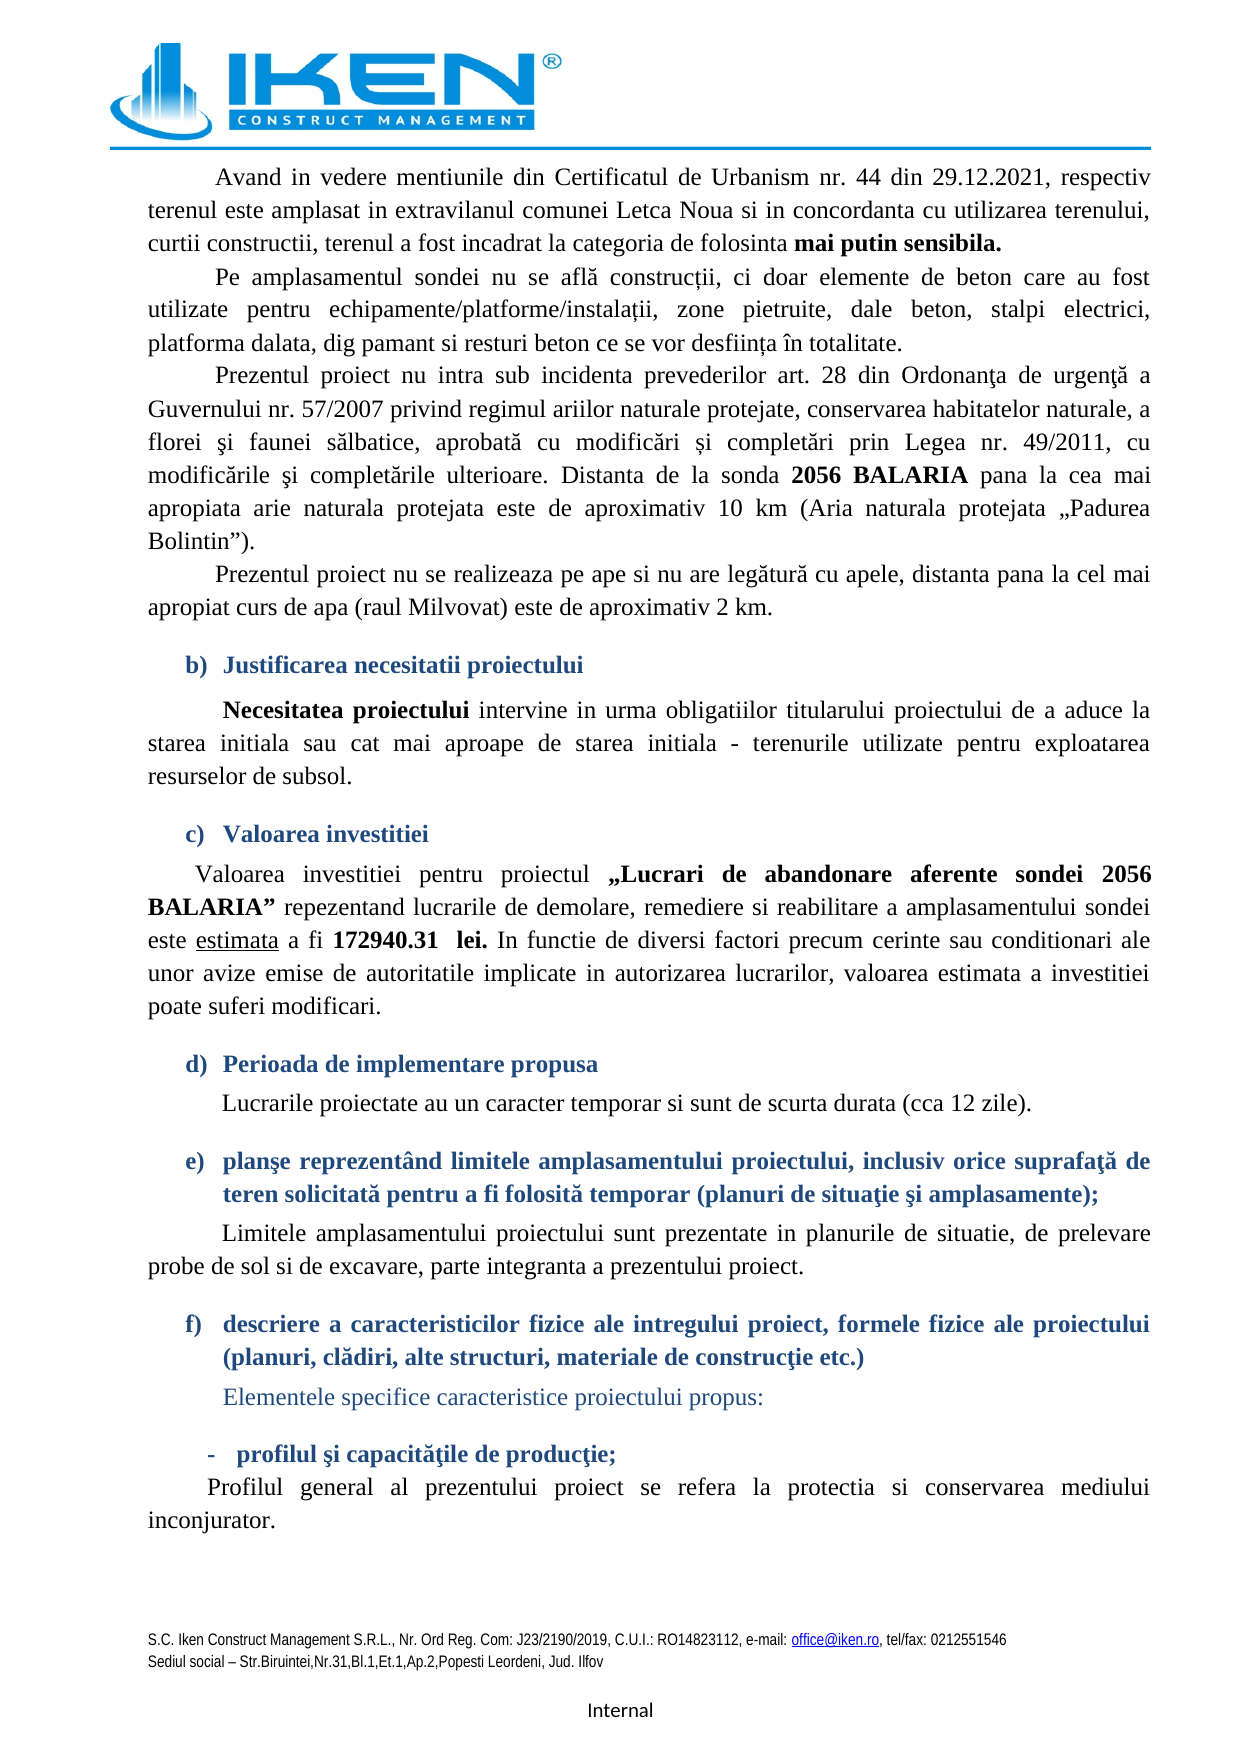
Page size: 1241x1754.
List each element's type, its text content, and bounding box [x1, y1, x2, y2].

text Prezentul proiect nu se realizeaza pe ape si nu are legătură cu apele, distanta pana la cel mai apropiat curs de apa (raul Milvovat) este de aproximativ 2 km. [148, 559, 1152, 621]
text Elementele specifice caracteristice proiectului propus: [148, 1382, 1152, 1410]
text Valoarea investitiei pentru proiectul „Lucrari de abandonare aferente sondei 2056 BALARIA” repezentand lucrarile de demolare, remediere si reabilitare a amplasamentului sondei este estimata a fi 172940.31 lei. In functie de diversi factori precum cerinte sau conditionari ale unor avize emise de autoritatile implicate in autorizarea lucrarilor, valoarea estimata a investitiei poate suferi modificari. [148, 859, 1152, 1019]
text Profilul general al prezentului proiect se refera la protectia si conservarea mediului inconjurator. [148, 1472, 1152, 1534]
text Lucrarile proiectate au un caracter temporar si sunt de scurta durata (cca 12 zile). [148, 1088, 1152, 1117]
subtitle descriere a caracteristicilor fizice ale intregului proiect, formele fizice ale proiectului (planuri, clădiri, alte structuri, materiale de construcţie etc.) [185, 1309, 1152, 1371]
text Pe amplasamentul sondei nu se află construcții, ci doar elemente de beton care au fost utilizate pentru echipamente/platforme/instalații, zone pietruite, dale beton, stalpi electrici, platforma dalata, dig pamant si resturi beton ce se vor desființa în totalitate. [148, 262, 1152, 356]
subtitle Justificarea necesitatii proiectului [185, 650, 1152, 678]
subtitle planşe reprezentând limitele amplasamentului proiectului, inclusiv orice suprafaţă de teren solicitată pentru a fi folosită temporar (planuri de situaţie şi amplasamente); [185, 1146, 1152, 1208]
text Necesitatea proiectului intervine in urma obligatiilor titularului proiectului de a aduce la starea initiala sau cat mai aproape de starea initiala - terenurile utilizate pentru exploatarea resurselor de subsol. [148, 695, 1152, 790]
list profilul şi capacităţile de producţie; [207, 1439, 1152, 1468]
subtitle Valoarea investitiei [185, 819, 1152, 848]
picture [110, 43, 1152, 150]
text Prezentul proiect nu intra sub incidenta prevederilor art. 28 din Ordonanţa de urgenţă a Guvernului nr. 57/2007 privind regimul ariilor naturale protejate, conservarea habitatelor naturale, a florei şi faunei sălbatice, aprobată cu modificări și completări prin Legea nr. 49/2011, cu modificările şi completările ulterioare. Distanta de la sonda 2056 BALARIA pana la cea mai apropiata arie naturala protejata este de aproximativ 10 km (Aria naturala protejata „Padurea Bolintin”). [148, 361, 1152, 554]
text Limitele amplasamentului proiectului sunt prezentate in planurile de situatie, de prelevare probe de sol si de excavare, parte integranta a prezentului proiect. [148, 1218, 1152, 1280]
subtitle Perioada de implementare propusa [185, 1049, 1152, 1077]
text Avand in vedere mentiunile din Certificatul de Urbanism nr. 44 din 29.12.2021, respectiv terenul este amplasat in extravilanul comunei Letca Noua si in concordanta cu utilizarea terenului, curtii constructii, terenul a fost incadrat la categoria de folosinta mai putin sensibila. [148, 162, 1152, 257]
